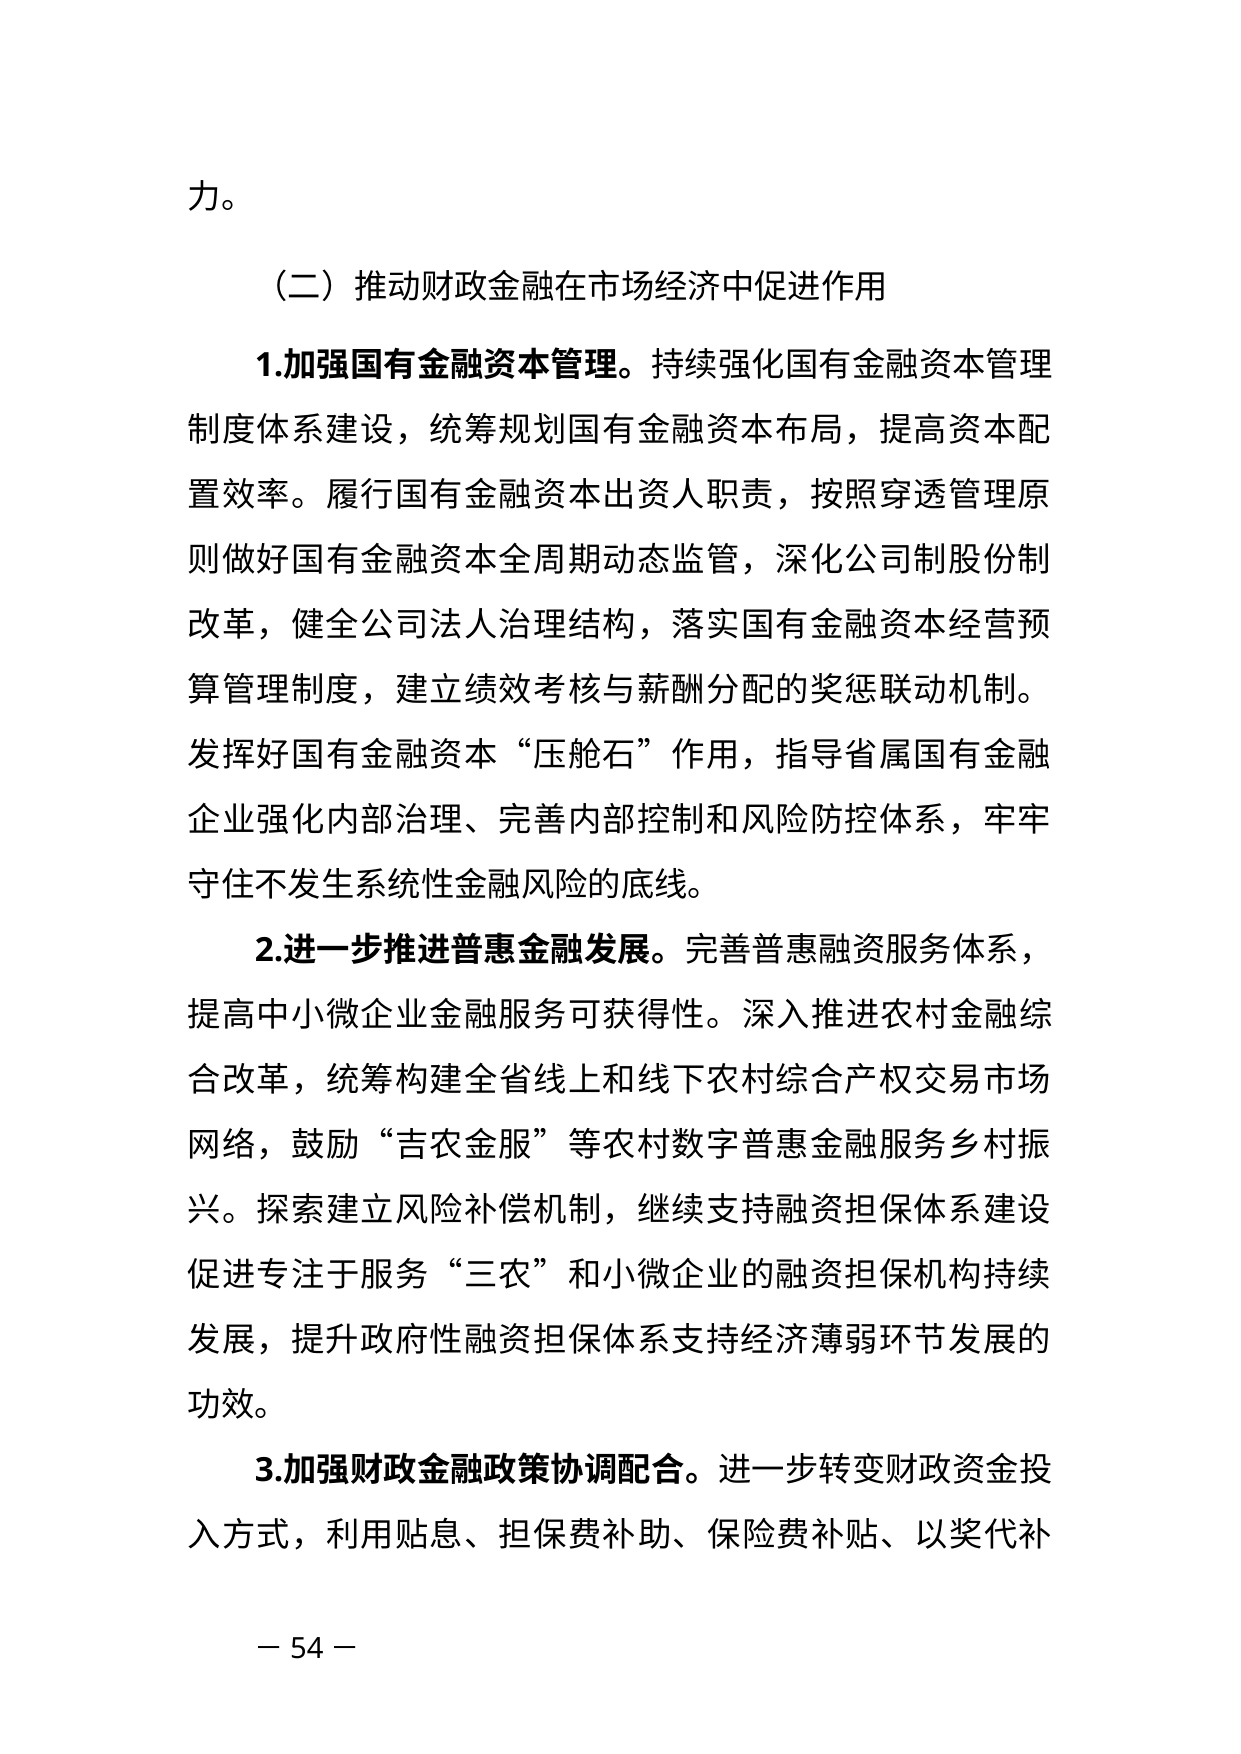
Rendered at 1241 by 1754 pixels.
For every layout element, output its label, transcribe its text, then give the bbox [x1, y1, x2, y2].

text 1.加强国有金融资本管理。持续强化国有金融资本管理制度体系建设，统筹规划国有金融资本布局，提高资本配置效率。履行国有金融资本出资人职责，按照穿透管理原则做好国有金融资本全周期动态监管，深化公司制股份制改革，健全公司法人治理结构，落实国有金融资本经营预算管理制度，建立绩效考核与薪酬分配的奖惩联动机制。发挥好国有金融资本“压舱石”作用，指导省属国有金融企业强化内部治理、完善内部控制和风险防控体系，牢牢守住不发生系统性金融风险的底线。 [187, 329, 1053, 914]
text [187, 1434, 1053, 1564]
text 2.进一步推进普惠金融发展。完善普惠融资服务体系，提高中小微企业金融服务可获得性。深入推进农村金融综合改革，统筹构建全省线上和线下农村综合产权交易市场网络，鼓励“吉农金服”等农村数字普惠金融服务乡村振兴。探索建立风险补偿机制，继续支持融资担保体系建设，促进专注于服务“三农”和小微企业的融资担保机构持续发展，提升政府性融资担保体系支持经济薄弱环节发展的功效。 [187, 914, 1053, 1434]
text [187, 162, 1053, 227]
subtitle （二）推动财政金融在市场经济中促进作用 [187, 252, 1053, 317]
